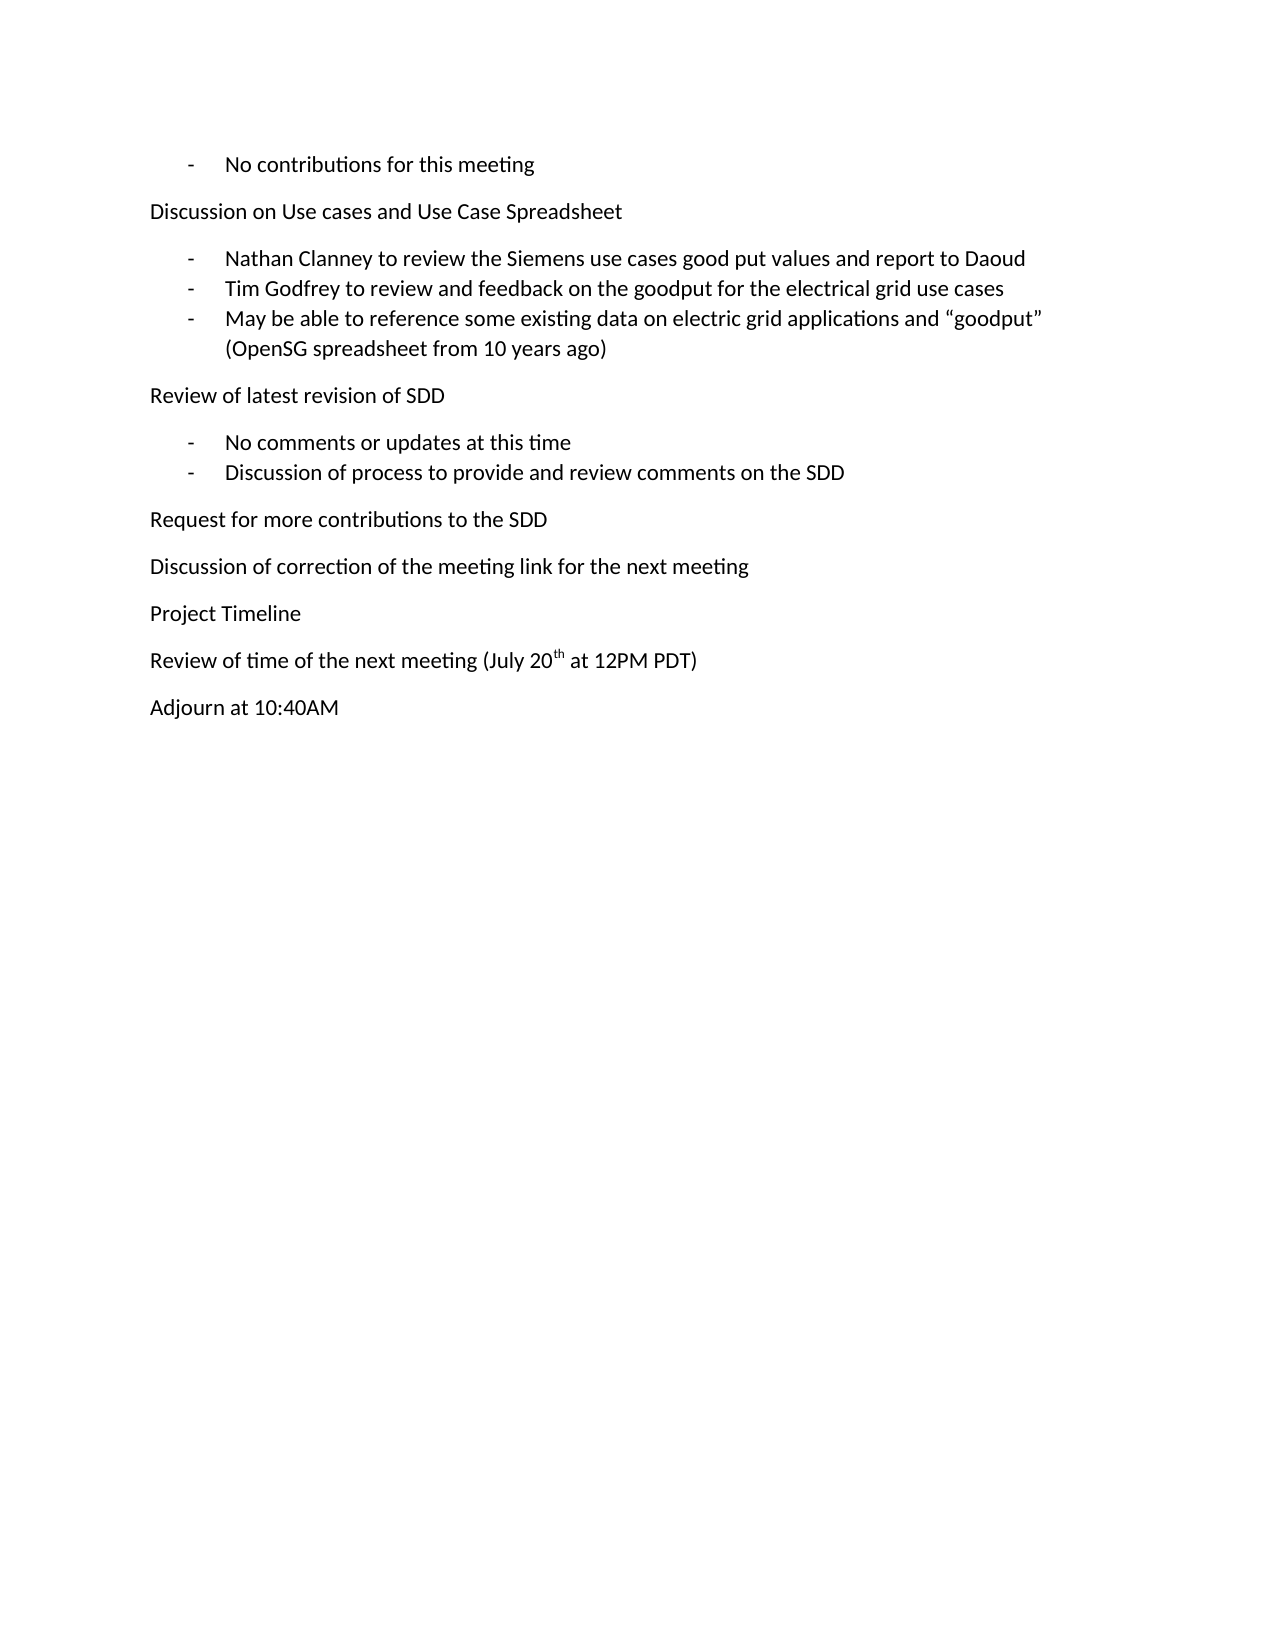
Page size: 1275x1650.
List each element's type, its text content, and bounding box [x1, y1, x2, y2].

list Nathan Clanney to review the Siemens use cases good put values and report to Daoud [187, 244, 1125, 272]
text Adjourn at 10:40AM [150, 693, 1125, 721]
text Request for more contributions to the SDD [150, 505, 1125, 533]
list Tim Godfrey to review and feedback on the goodput for the electrical grid use cases [187, 274, 1125, 302]
text Review of latest revision of SDD [150, 381, 1125, 409]
text Discussion on Use cases and Use Case Spreadsheet [150, 197, 1125, 225]
list Discussion of process to provide and review comments on the SDD [187, 458, 1125, 486]
list May be able to reference some existing data on electric grid applications and “goodput” (OpenSG spreadsheet from 10 years ago) [187, 304, 1125, 362]
list No comments or updates at this time [187, 428, 1125, 456]
list No contributions for this meeting [187, 150, 1125, 178]
text Review of time of the next meeting (July 20th at 12PM PDT) [150, 646, 1125, 674]
text Project Timeline [150, 599, 1125, 627]
text Discussion of correction of the meeting link for the next meeting [150, 552, 1125, 580]
